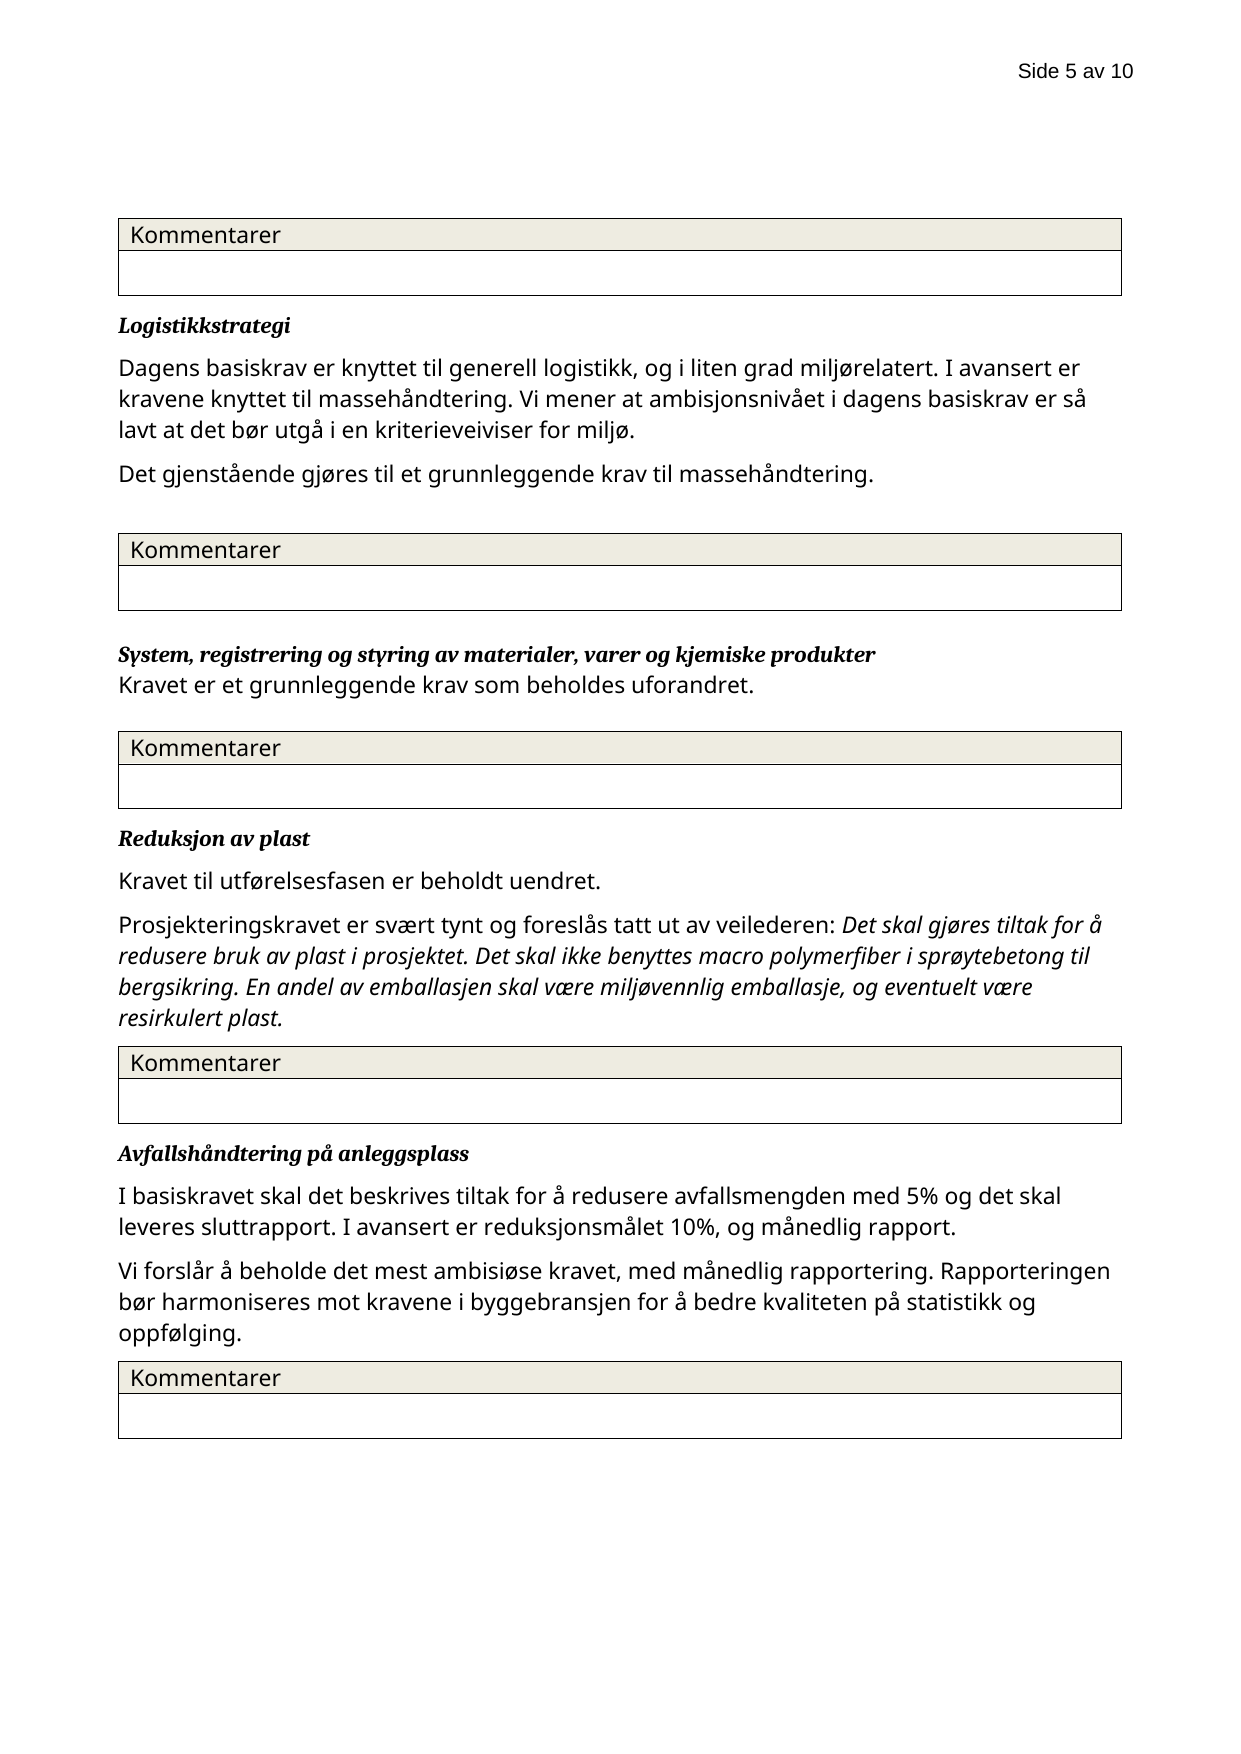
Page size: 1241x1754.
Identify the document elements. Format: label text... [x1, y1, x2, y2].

table_cell [119, 251, 1121, 295]
text Kravet er et grunnleggende krav som beholdes uforandret. [118, 669, 1122, 700]
table_cell [119, 566, 1121, 610]
table_header Kommentarer [119, 1047, 1121, 1078]
table_header Kommentarer [119, 1362, 1121, 1393]
table_header Kommentarer [119, 219, 1121, 250]
subtitle Reduksjon av plast [118, 826, 1122, 852]
table_cell [119, 765, 1121, 808]
subtitle Logistikkstrategi [118, 313, 1122, 339]
text Prosjekteringskravet er svært tynt og foreslås tatt ut av veilederen: Det skal gjøres tiltak for å redusere bruk av plast i prosjektet. Det skal ikke benyttes macro polymerfiber i sprøytebetong til bergsikring. En andel av emballasjen skal være miljøvennlig emballasje, og eventuelt være resirkulert plast. [118, 908, 1122, 1033]
subtitle Avfallshåndtering på anleggsplass [118, 1141, 1122, 1167]
text System, registrering og styring av materialer, varer og kjemiske produkter [118, 642, 1122, 669]
text Det gjenstående gjøres til et grunnleggende krav til massehåndtering. [118, 458, 1122, 489]
text I basiskravet skal det beskrives tiltak for å redusere avfallsmengden med 5% og det skal leveres sluttrapport. I avansert er reduksjonsmålet 10%, og månedlig rapport. [118, 1180, 1122, 1242]
text Dagens basiskrav er knyttet til generell logistikk, og i liten grad miljørelatert. I avansert er kravene knyttet til massehåndtering. Vi mener at ambisjonsnivået i dagens basiskrav er så lavt at det bør utgå i en kriterieveiviser for miljø. [118, 352, 1122, 445]
text Vi forslår å beholde det mest ambisiøse kravet, med månedlig rapportering. Rapporteringen bør harmoniseres mot kravene i byggebransjen for å bedre kvaliteten på statistikk og oppfølging. [118, 1255, 1122, 1348]
text Kravet til utførelsesfasen er beholdt uendret. [118, 865, 1122, 896]
table_cell [119, 1394, 1121, 1438]
table_header Kommentarer [119, 732, 1121, 763]
table_cell [119, 1079, 1121, 1123]
table_header Kommentarer [119, 534, 1121, 565]
